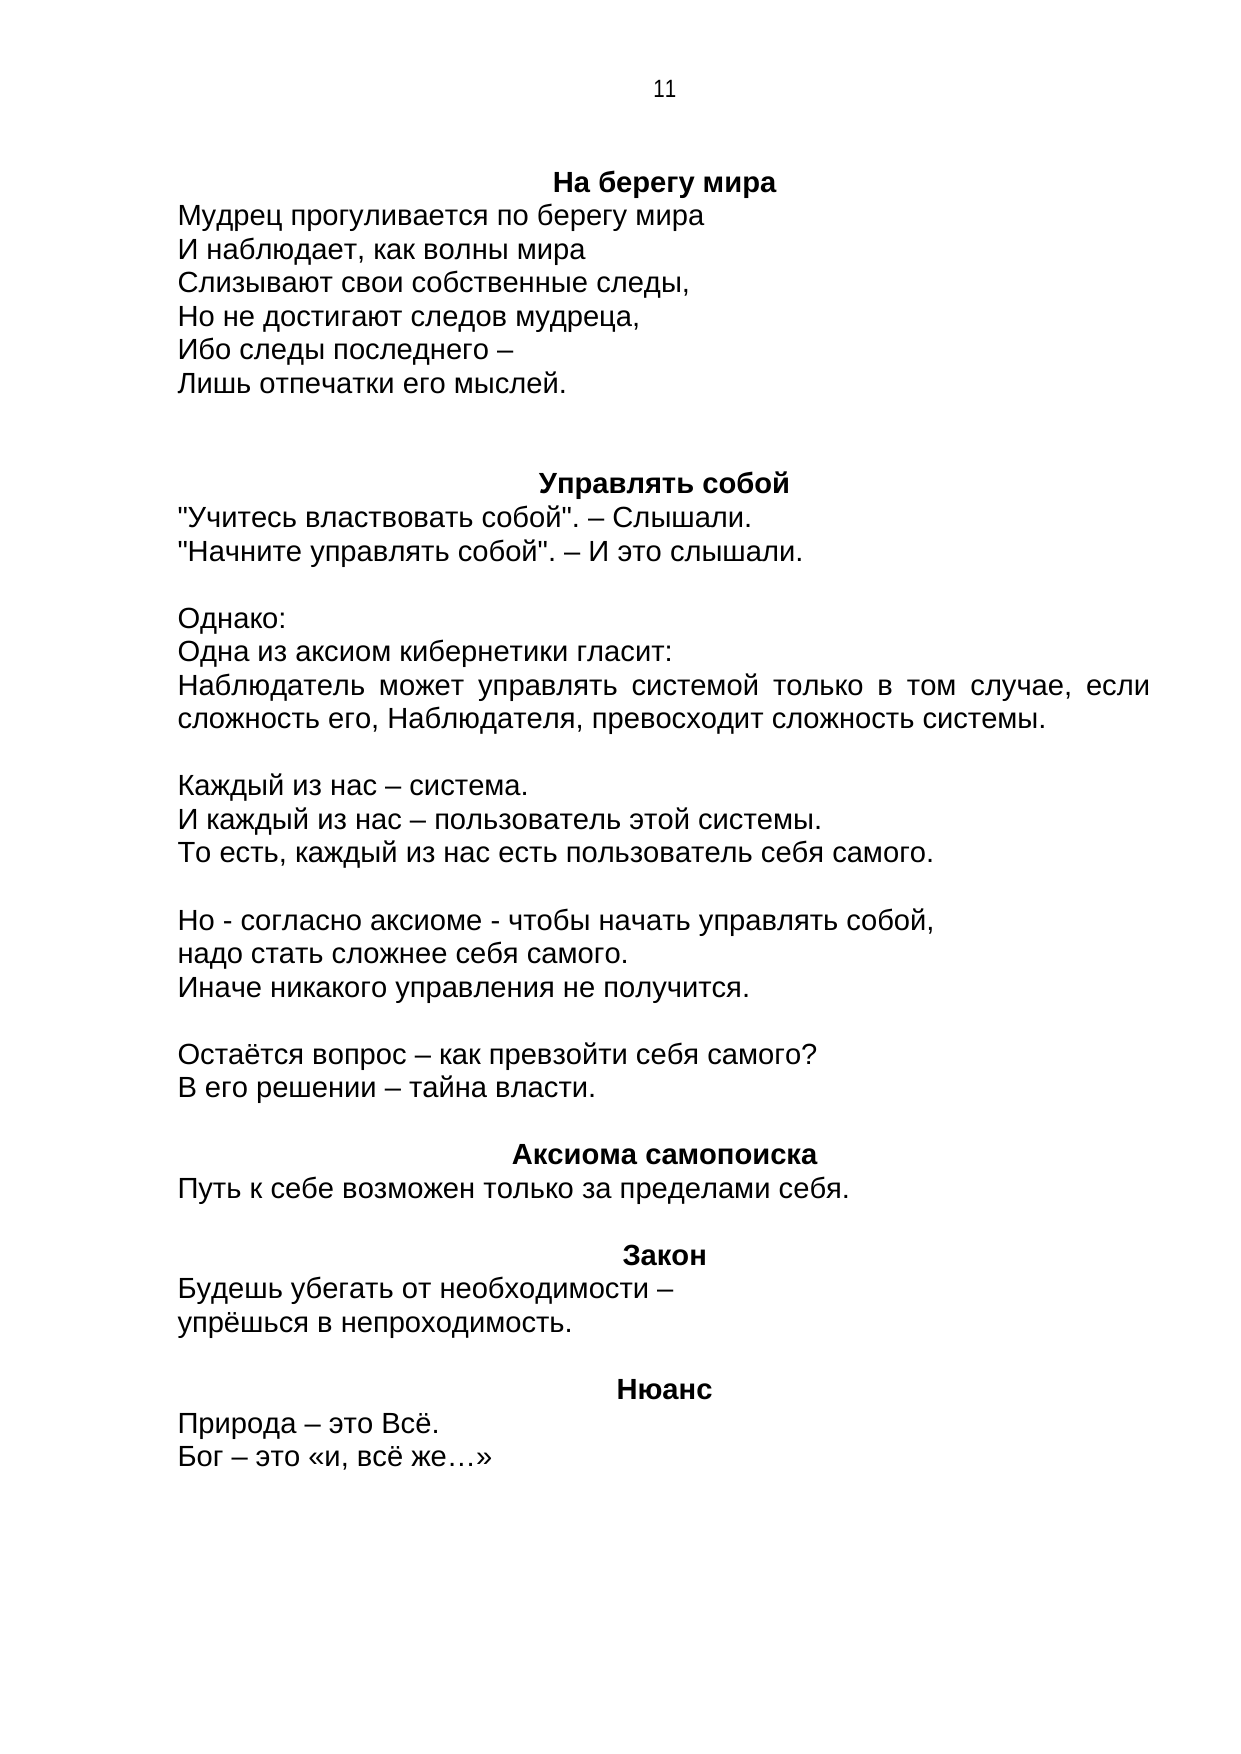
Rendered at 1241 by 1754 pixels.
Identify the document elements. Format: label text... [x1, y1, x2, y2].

text Управлять собой [177, 466, 1152, 500]
text Иначе никакого управления не получится. [177, 969, 1152, 1003]
text В его решении – тайна власти. [177, 1070, 1152, 1104]
text Наблюдатель может управлять системой только в том случае, если сложность его, Наблюдателя, превосходит сложность системы. [177, 668, 1152, 735]
text Путь к себе возможен только за пределами себя. [177, 1171, 1152, 1204]
text упрёшься в непроходимость. [177, 1305, 1152, 1338]
text То есть, каждый из нас есть пользователь себя самого. [177, 835, 1152, 869]
text Ибо следы последнего – [177, 332, 1152, 366]
text Остаётся вопрос – как превзойти себя самого? [177, 1037, 1152, 1070]
text Закон [177, 1238, 1152, 1271]
text Каждый из нас – система. [177, 768, 1152, 802]
text Слизывают свои собственные следы, [177, 265, 1152, 299]
text Но не достигают следов мудреца, [177, 299, 1152, 332]
text "Начните управлять собой". – И это слышали. [177, 533, 1152, 567]
text Бог – это «и, всё же…» [177, 1439, 1152, 1473]
text На берегу мира [177, 164, 1152, 198]
text Лишь отпечатки его мыслей. [177, 366, 1152, 399]
text И наблюдает, как волны мира [177, 232, 1152, 265]
text Будешь убегать от необходимости – [177, 1271, 1152, 1305]
text Одна из аксиом кибернетики гласит: [177, 634, 1152, 668]
text Природа – это Всё. [177, 1406, 1152, 1439]
text Нюанс [177, 1372, 1152, 1406]
text Однако: [177, 601, 1152, 634]
text надо стать сложнее себя самого. [177, 936, 1152, 969]
text И каждый из нас – пользователь этой системы. [177, 802, 1152, 835]
text Мудрец прогуливается по берегу мира [177, 198, 1152, 232]
text Но - согласно аксиоме - чтобы начать управлять собой, [177, 902, 1152, 936]
text "Учитесь властвовать собой". – Слышали. [177, 500, 1152, 533]
text Аксиома самопоиска [177, 1137, 1152, 1171]
